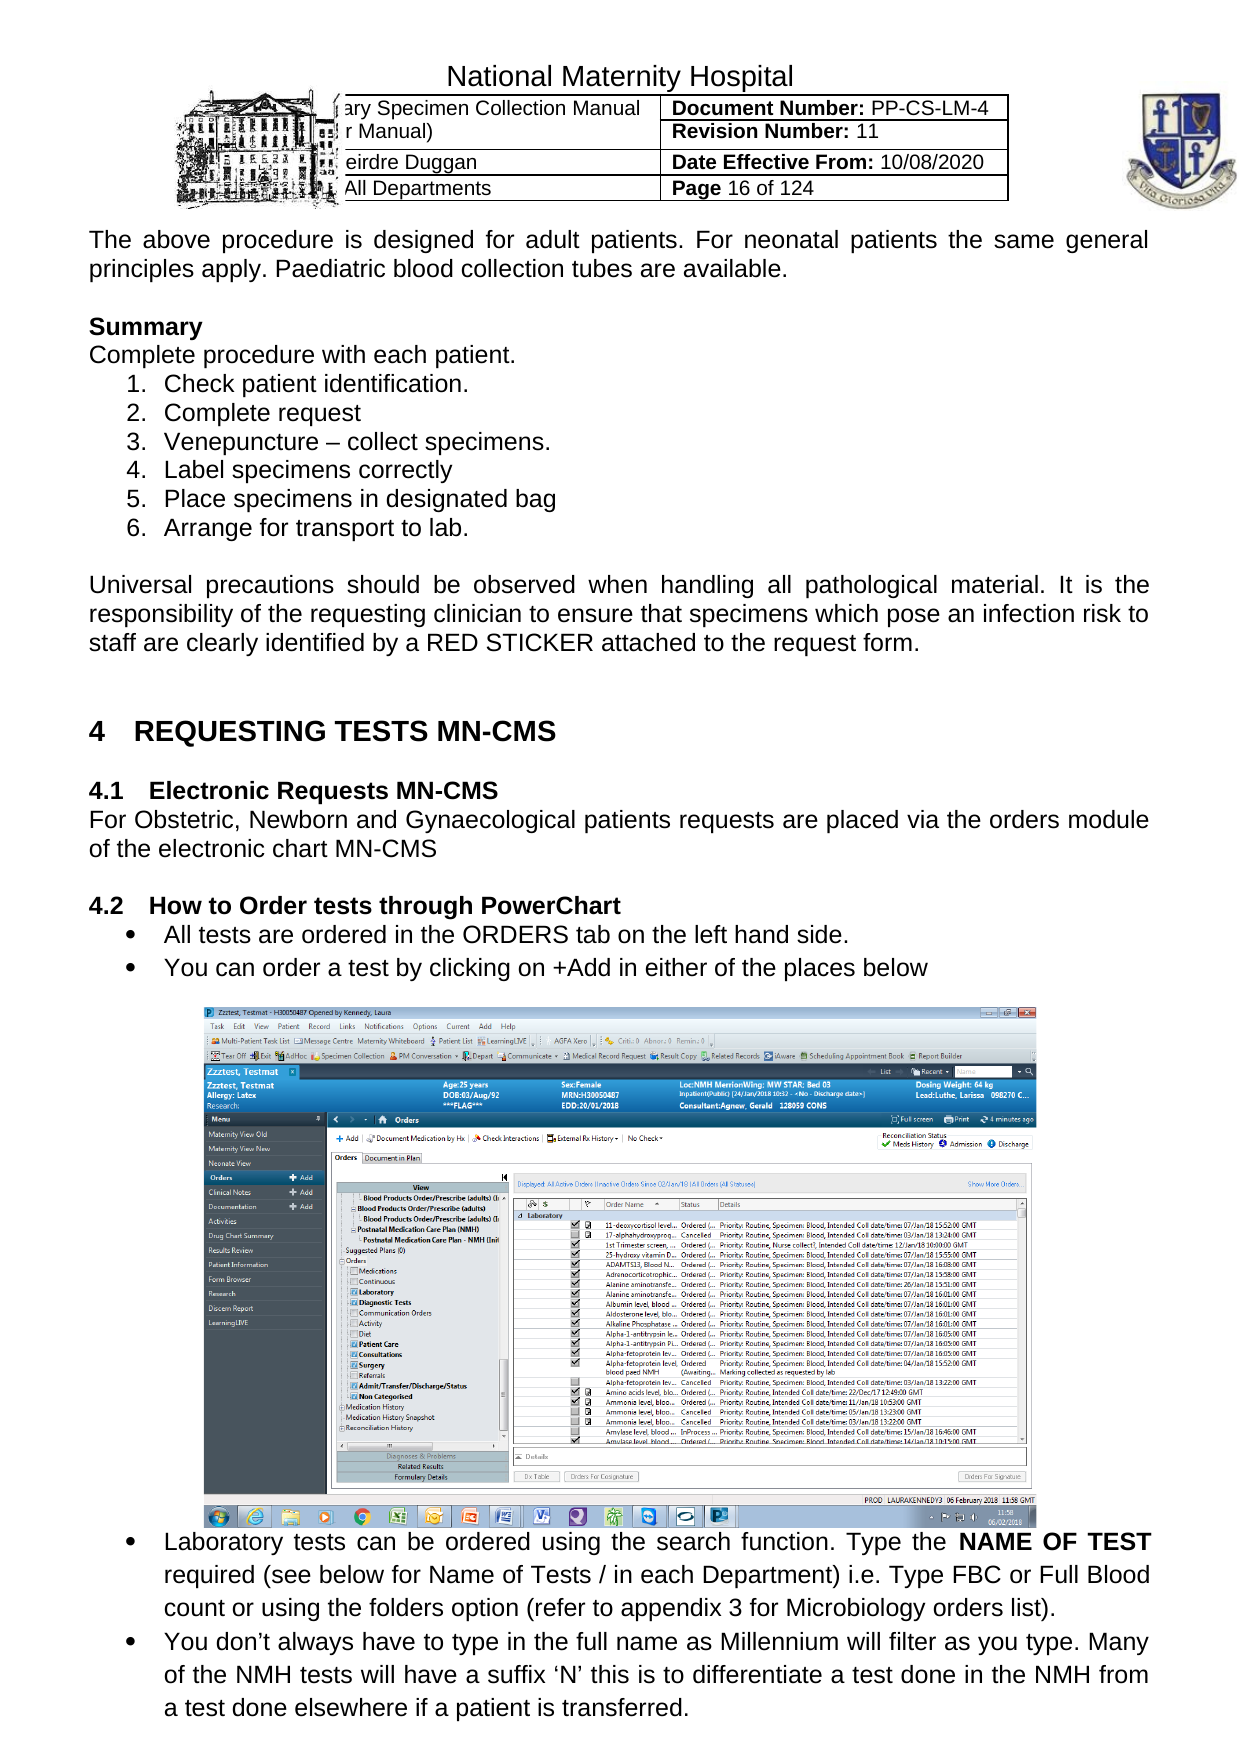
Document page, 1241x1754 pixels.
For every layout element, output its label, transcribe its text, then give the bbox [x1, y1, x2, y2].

text Universal precautions should be observed when handling all pathological material. It is the responsibility of the requesting clinician to ensure that specimens which pose an infection risk to staff are clearly identified by a RED STICKER attached to the request form. [89, 570, 1152, 656]
list You can order a test by clicking on +Add in either of the places below [126, 953, 1152, 982]
list Venepuncture – collect specimens. [126, 426, 1152, 455]
subtitle Electronic Requests MN-CMS [89, 776, 1152, 805]
text The above procedure is designed for adult patients. For neonatal patients the same general principles apply. Paediatric blood collection tubes are available. [89, 225, 1152, 283]
text For Obstetric, Newborn and Gynaecological patients requests are placed via the orders module of the electronic chart MN-CMS [89, 805, 1152, 862]
list Place specimens in designated bag [126, 484, 1152, 513]
picture [1122, 81, 1241, 210]
subtitle Requesting Tests MN-CMS [89, 714, 1152, 747]
list Arrange for transport to lab. [126, 513, 1152, 541]
list Check patient identification. [126, 369, 1152, 398]
subtitle How to Order tests through PowerChart [89, 891, 1152, 920]
list Complete request [126, 398, 1152, 426]
picture [203, 1007, 1037, 1528]
list You don’t always have to type in the full name as Millennium will filter as you type. Many of the NMH tests will have a suffix ‘N’ this is to differentiate a test done in the NMH from a test done elsewhere if a patient is transferred. [126, 1626, 1152, 1721]
list Label specimens correctly [126, 455, 1152, 484]
text Summary [89, 311, 1152, 340]
picture [173, 79, 346, 207]
list All tests are ordered in the ORDERS tab on the left hand side. [126, 920, 1152, 949]
list Laboratory tests can be ordered using the search function. Type the NAME OF TEST required (see below for Name of Tests / in each Department) i.e. Type FBC or Full Blood count or using the folders option (refer to appendix 3 for Microbiology orders list). [126, 1527, 1152, 1622]
text Complete procedure with each patient. [89, 340, 1152, 369]
